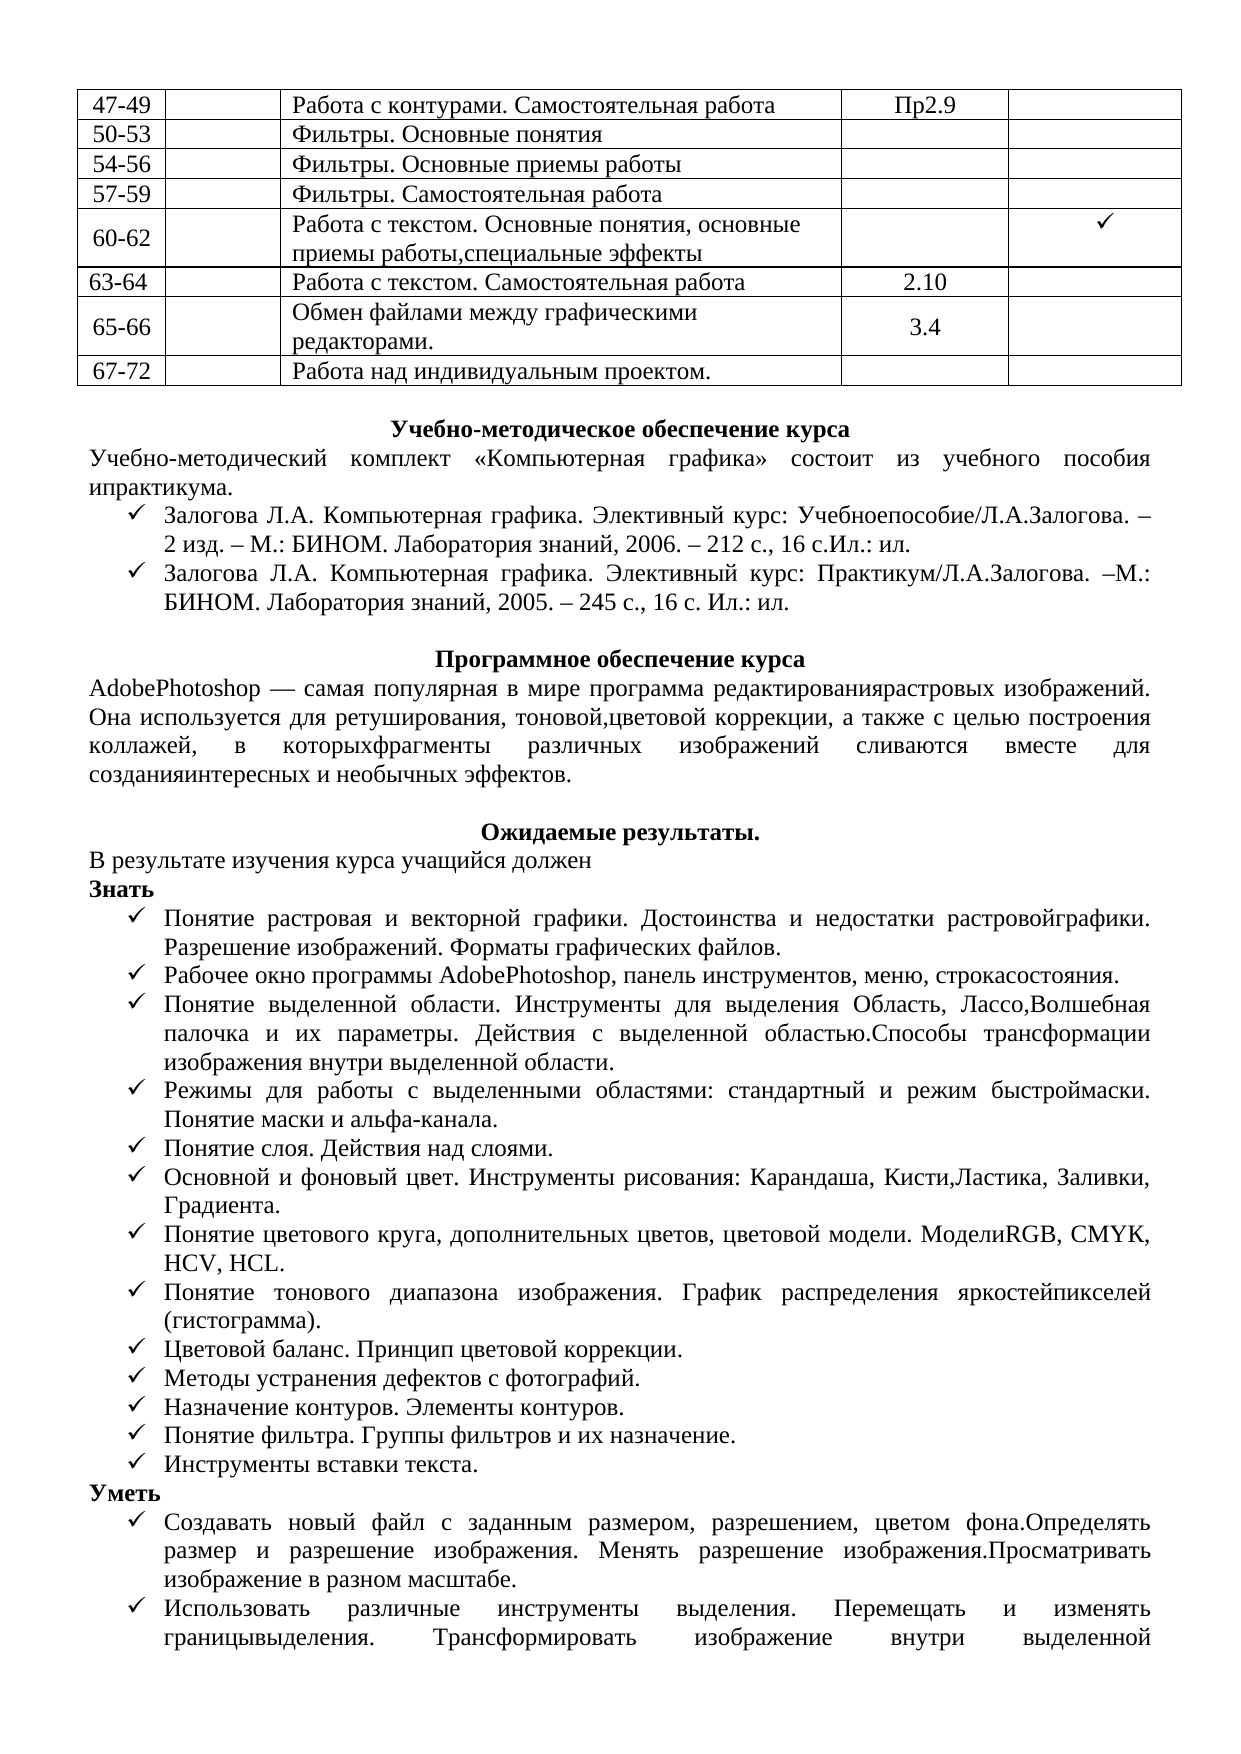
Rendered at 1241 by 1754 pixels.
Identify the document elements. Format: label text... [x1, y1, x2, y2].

table_cell Обмен файлами между графическими редакторами. [281, 297, 841, 355]
list Понятие слоя. Действия над слоями. [126, 1133, 1152, 1162]
table_cell [842, 179, 1008, 208]
table_cell [1009, 268, 1181, 296]
table_cell [166, 149, 280, 178]
table_cell [1009, 297, 1181, 355]
table_cell [1009, 90, 1181, 118]
list Инструменты вставки текста. [126, 1449, 1152, 1478]
table_cell [166, 268, 280, 296]
list Понятие тонового диапазона изображения. График распределения яркостейпикселей (гистограмма). [126, 1277, 1152, 1334]
text Знать [89, 874, 1152, 903]
table_cell 2.10 [842, 268, 1008, 296]
table_cell 47-49 [78, 90, 165, 118]
table_cell 65-66 [78, 297, 165, 355]
table_cell Работа с текстом. Самостоятельная работа [281, 268, 841, 296]
table_cell [842, 149, 1008, 178]
text Ожидаемые результаты. [89, 817, 1152, 846]
list Рабочее окно программы AdobePhotoshop, панель инструментов, меню, строкасостояния. [126, 961, 1152, 989]
text Программное обеспечение курса [89, 644, 1152, 673]
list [126, 1593, 1152, 1651]
table_cell [1009, 149, 1181, 178]
table_cell [842, 209, 1008, 266]
table_cell [166, 356, 280, 384]
table_cell [1009, 120, 1181, 148]
list Понятие цветового круга, дополнительных цветов, цветовой модели. МоделиRGB, СМYК, НСV, НСL. [126, 1219, 1152, 1277]
table_cell [166, 209, 280, 266]
table_cell 50-53 [78, 120, 165, 148]
table_cell 60-62 [78, 209, 165, 266]
list Создавать новый файл с заданным размером, разрешением, цветом фона.Определять размер и разрешение изображения. Менять разрешение изображения.Просматривать изображение в разном масштабе. [126, 1507, 1152, 1593]
table_cell Пр2.9 [842, 90, 1008, 118]
table_cell Фильтры. Основные понятия [281, 120, 841, 148]
text Учебно-методическое обеспечение курса [89, 414, 1152, 443]
list Понятие растровая и векторной графики. Достоинства и недостатки растровойграфики. Разрешение изображений. Форматы графических файлов. [126, 903, 1152, 961]
table_cell [166, 90, 280, 118]
list Залогова Л.А. Компьютерная графика. Элективный курс: Учебноепособие/Л.А.Залогова. – 2 изд. – М.: БИНОМ. Лаборатория знаний, 2006. – 212 с., 16 с.Ил.: ил. [126, 501, 1152, 558]
list Понятие фильтра. Группы фильтров и их назначение. [126, 1421, 1152, 1449]
table_cell Работа с контурами. Самостоятельная работа [281, 90, 841, 118]
list Залогова Л.А. Компьютерная графика. Элективный курс: Практикум/Л.А.Залогова. –М.: БИНОМ. Лаборатория знаний, 2005. – 245 с., 16 с. Ил.: ил. [126, 558, 1152, 616]
table_cell [1009, 179, 1181, 208]
table_cell Фильтры. Основные приемы работы [281, 149, 841, 178]
table_cell [842, 356, 1008, 384]
list Основной и фоновый цвет. Инструменты рисования: Карандаша, Кисти,Ластика, Заливки, Градиента. [126, 1162, 1152, 1219]
text AdobePhotoshop — самая популярная в мире программа редактированиярастровых изображений. Она используется для ретуширования, тоновой,цветовой коррекции, а также с целью построения коллажей, в которыхфрагменты различных изображений сливаются вместе для созданияинтересных и необычных эффектов. [89, 673, 1152, 788]
table_cell 67-72 [78, 356, 165, 384]
table_cell 57-59 [78, 179, 165, 208]
list Режимы для работы с выделенными областями: стандартный и режим быстроймаски. Понятие маски и альфа-канала. [126, 1076, 1152, 1133]
list Цветовой баланс. Принцип цветовой коррекции. [126, 1334, 1152, 1363]
text В результате изучения курса учащийся должен [89, 846, 1152, 874]
table_cell [1009, 356, 1181, 384]
table_cell 54-56 [78, 149, 165, 178]
table_cell 3.4 [842, 297, 1008, 355]
table_cell Фильтры. Самостоятельная работа [281, 179, 841, 208]
table_cell [166, 179, 280, 208]
table_cell [842, 120, 1008, 148]
table_cell [166, 120, 280, 148]
list Понятие выделенной области. Инструменты для выделения Область, Лассо,Волшебная палочка и их параметры. Действия с выделенной областью.Способы трансформации изображения внутри выделенной области. [126, 989, 1152, 1076]
text Учебно-методический комплект «Компьютерная графика» состоит из учебного пособия ипрактикума. [89, 443, 1152, 501]
table_cell Работа с текстом. Основные понятия, основные приемы работы,специальные эффекты [281, 209, 841, 266]
list Методы устранения дефектов с фотографий. [126, 1363, 1152, 1392]
text Уметь [89, 1478, 1152, 1507]
table_cell Работа над индивидуальным проектом. [281, 356, 841, 384]
list Назначение контуров. Элементы контуров. [126, 1392, 1152, 1421]
table_cell [1009, 209, 1181, 266]
table_cell [166, 297, 280, 355]
table_cell 63-64 [78, 268, 165, 296]
